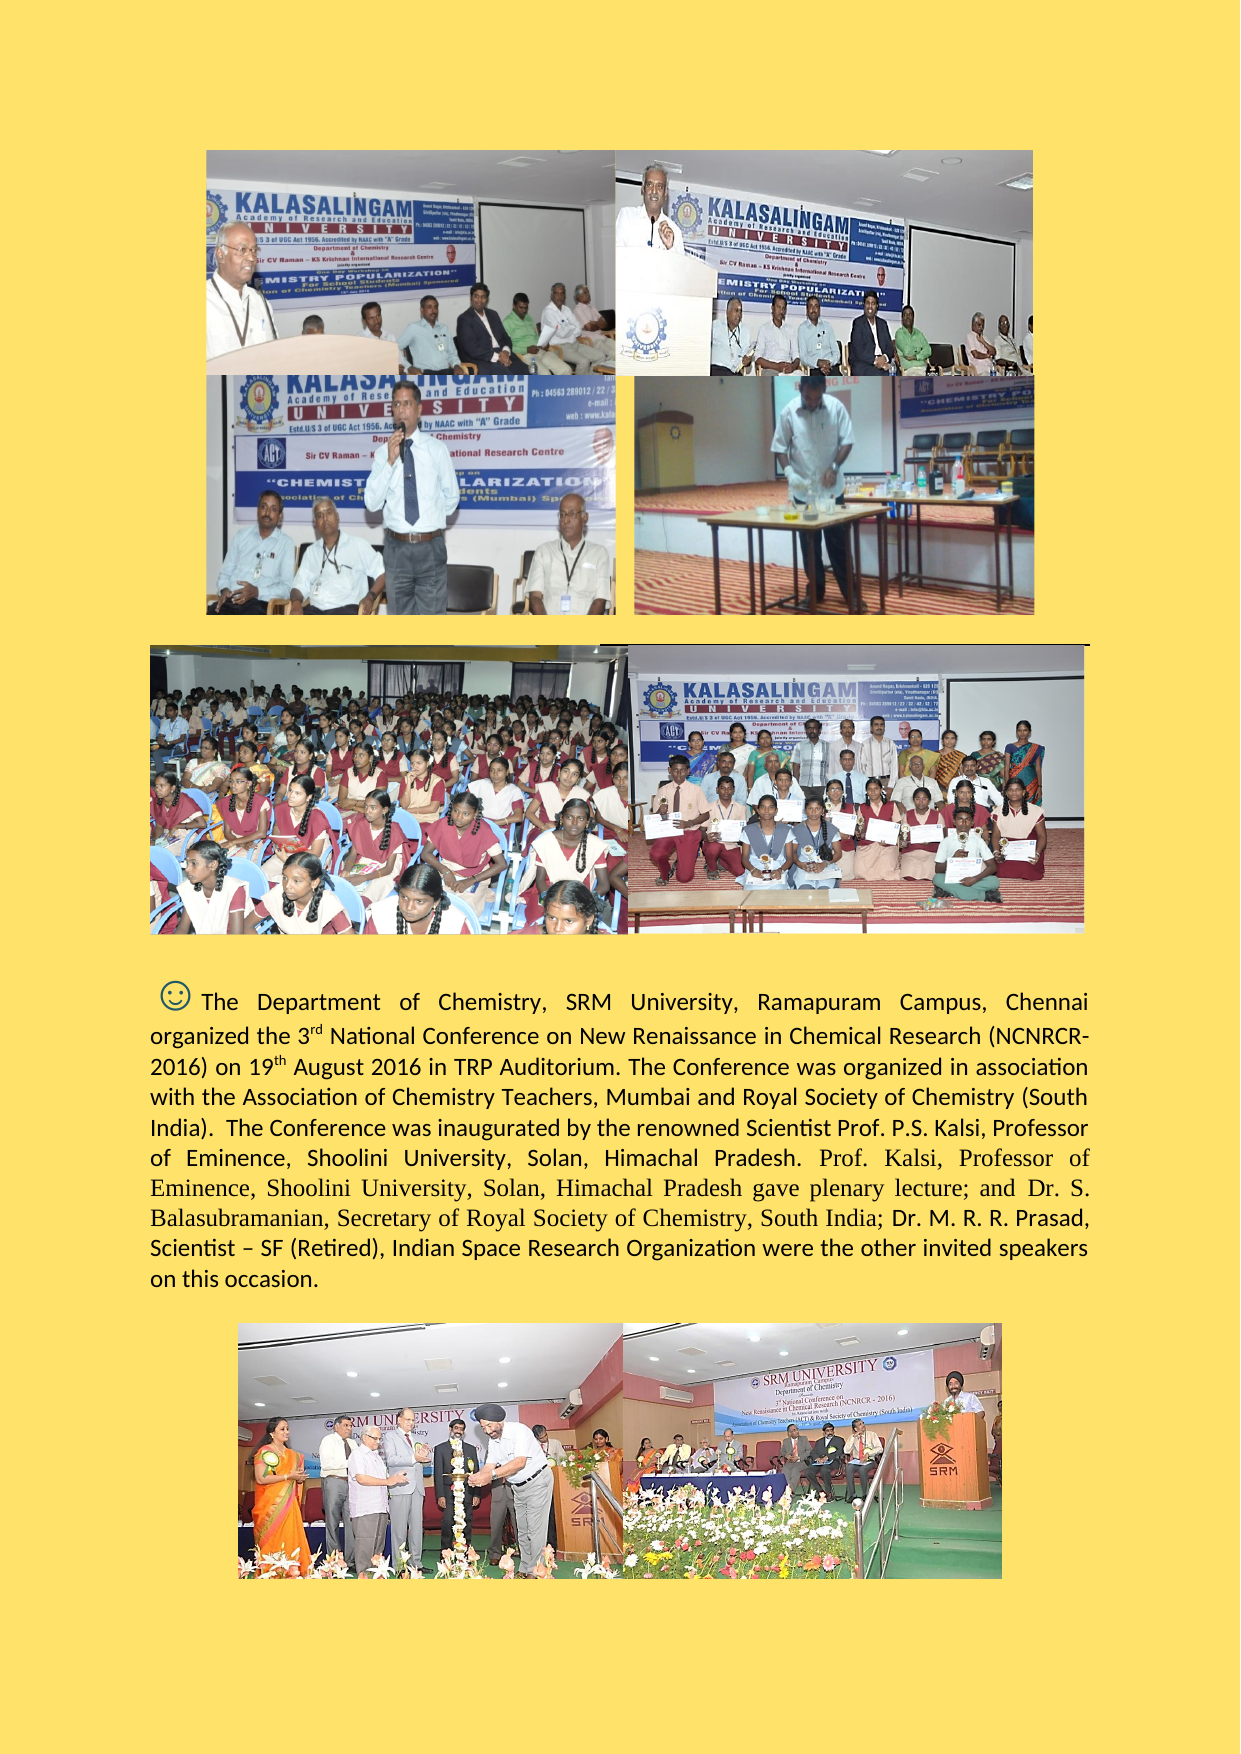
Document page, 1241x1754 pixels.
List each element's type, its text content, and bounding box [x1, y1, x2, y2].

text ☺The Department of Chemistry, SRM University, Ramapuram Campus, Chennai organized the 3rd National Conference on New Renaissance in Chemical Research (NCNRCR-2016) on 19th August 2016 in TRP Auditorium. The Conference was organized in association with the Association of Chemistry Teachers, Mumbai and Royal Society of Chemistry (South India). The Conference was inaugurated by the renowned Scientist Prof. P.S. Kalsi, Professor of Eminence, Shoolini University, Solan, Himachal Pradesh. Prof. Kalsi, Professor of Eminence, Shoolini University, Solan, Himachal Pradesh gave plenary lecture; and Dr. S. Balasubramanian, Secretary of Royal Society of Chemistry, South India; Dr. M. R. R. Prasad, Scientist – SF (Retired), Indian Space Research Organization were the other invited speakers on this occasion. [150, 963, 1090, 1293]
picture [150, 645, 1085, 935]
picture [238, 1323, 1002, 1579]
picture [206, 150, 1035, 615]
